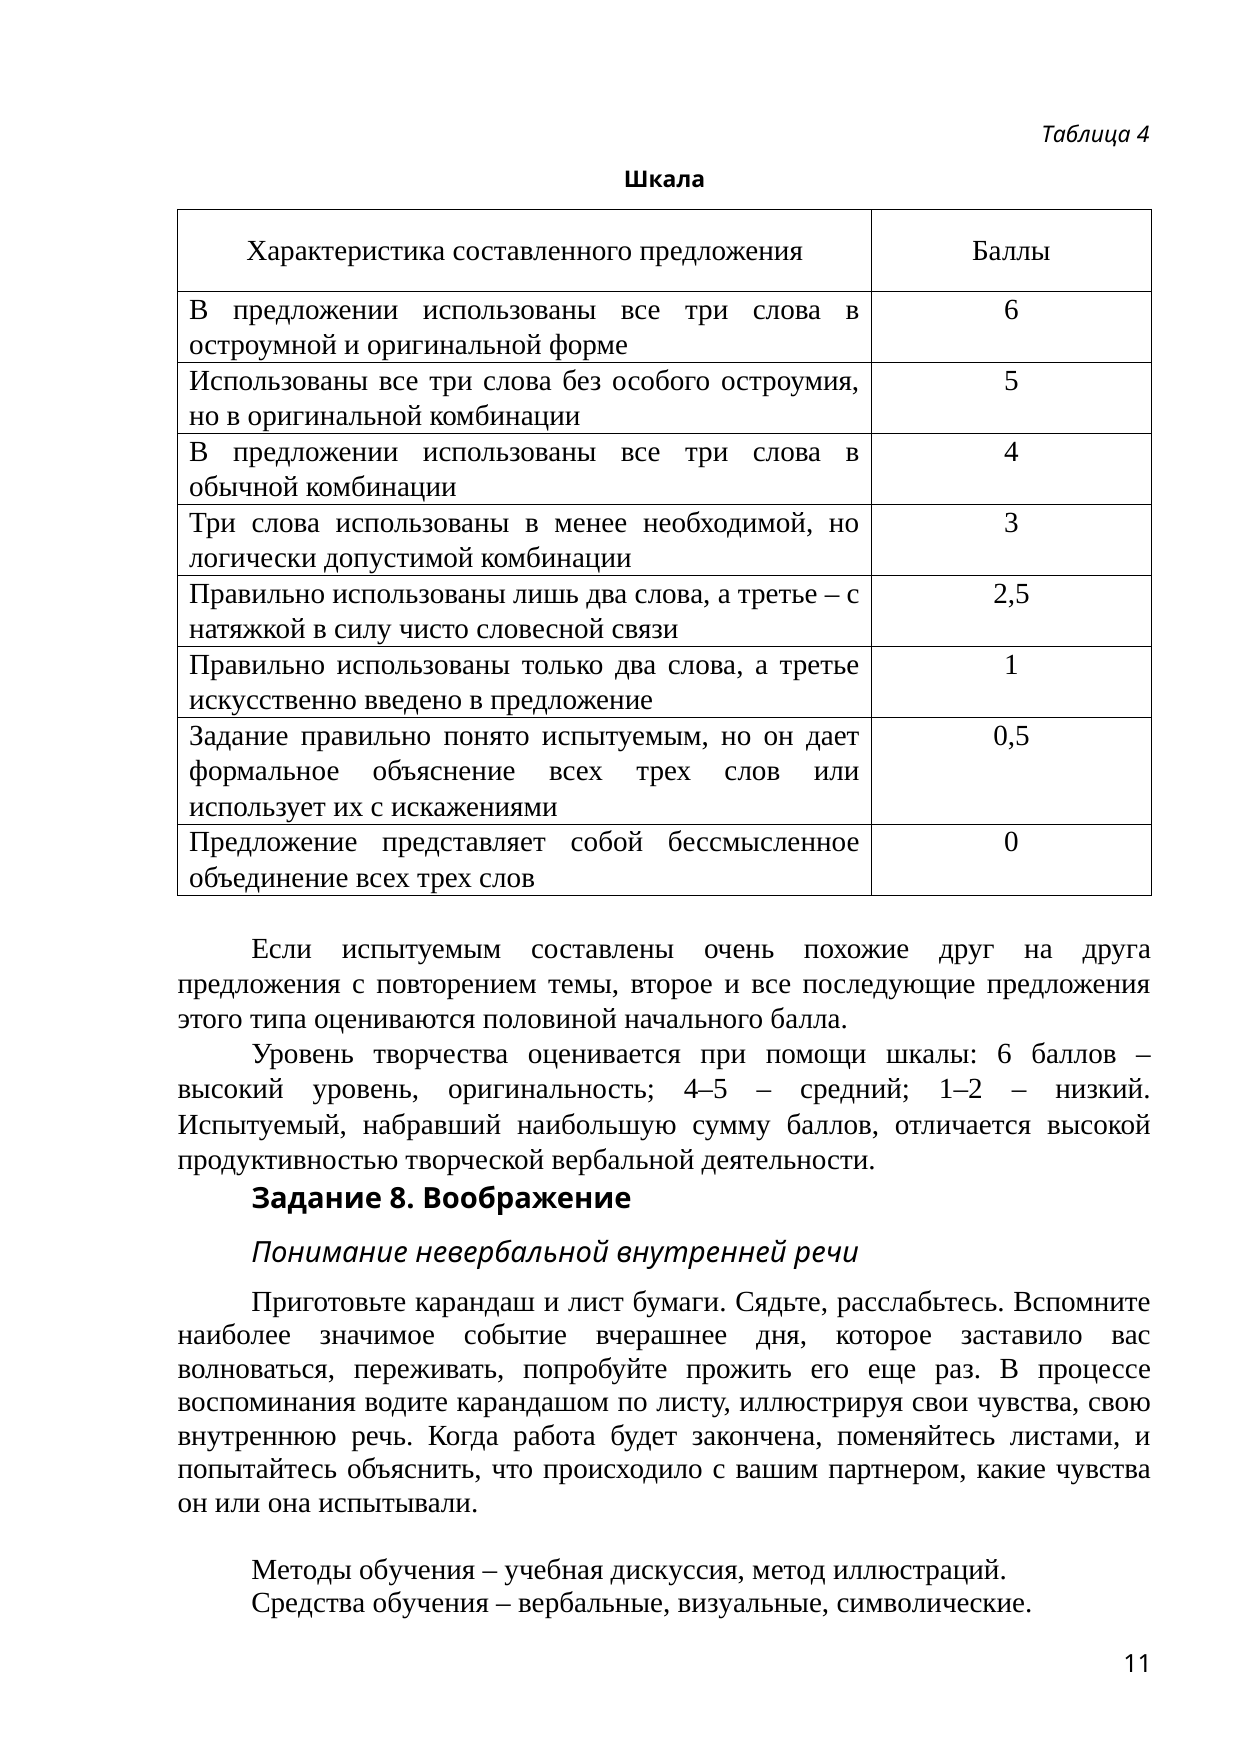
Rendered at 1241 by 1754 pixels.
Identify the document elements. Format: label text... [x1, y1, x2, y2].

table_cell 6 [872, 292, 1151, 362]
table_cell Использованы все три слова без особого остроумия, но в оригинальной комбинации [178, 363, 871, 433]
text Приготовьте карандаш и лист бумаги. Сядьте, расслабьтесь. Вспомните наиболее значимое событие вчерашнее дня, которое заставило вас волноваться, переживать, попробуйте прожить его еще раз. В процессе воспоминания водите карандашом по листу, иллюстрируя свои чувства, свою внутреннюю речь. Когда работа будет закончена, поменяйтесь листами, и попытайтесь объяснить, что происходило с вашим партнером, какие чувства он или она испытывали. [177, 1284, 1152, 1518]
table_cell 3 [872, 505, 1151, 575]
text Задание 8. Воображение [177, 1177, 1152, 1217]
table_cell Три слова использованы в менее необходимой, но логически допустимой комбинации [178, 505, 871, 575]
text Уровень творчества оценивается при помощи шкалы: 6 баллов – высокий уровень, оригинальность; 4–5 – средний; 1–2 – низкий. Испытуемый, набравший наибольшую сумму баллов, отличается высокой продуктивностью творческой вербальной деятельности. [177, 1036, 1152, 1176]
table_cell 2,5 [872, 576, 1151, 646]
text Таблица 4 [177, 118, 1152, 149]
table_cell 1 [872, 647, 1151, 717]
table_cell В предложении использованы все три слова в остроумной и оригинальной форме [178, 292, 871, 362]
text Понимание невербальной внутренней речи [177, 1231, 1152, 1271]
text Шкала [177, 163, 1152, 195]
table_header Характеристика составленного предложения [178, 210, 871, 291]
table_cell Правильно использованы лишь два слова, а третье – с натяжкой в силу чисто словесной связи [178, 576, 871, 646]
table_cell 0 [872, 825, 1151, 894]
table_cell 0,5 [872, 718, 1151, 823]
table_header Баллы [872, 210, 1151, 291]
table_cell Задание правильно понято испытуемым, но он дает формальное объяснение всех трех слов или использует их с искажениями [178, 718, 871, 823]
text Методы обучения – учебная дискуссия, метод иллюстраций. [177, 1552, 1152, 1586]
text Если испытуемым составлены очень похожие друг на друга предложения с повторением темы, второе и все последующие предложения этого типа оцениваются половиной начального балла. [177, 931, 1152, 1035]
table_cell Предложение представляет собой бессмысленное объединение всех трех слов [178, 825, 871, 894]
table_cell 5 [872, 363, 1151, 433]
table_cell 4 [872, 434, 1151, 504]
text Средства обучения – вербальные, визуальные, символические. [177, 1586, 1152, 1619]
table_cell В предложении использованы все три слова в обычной комбинации [178, 434, 871, 504]
table_cell Правильно использованы только два слова, а третье искусственно введено в предложение [178, 647, 871, 717]
